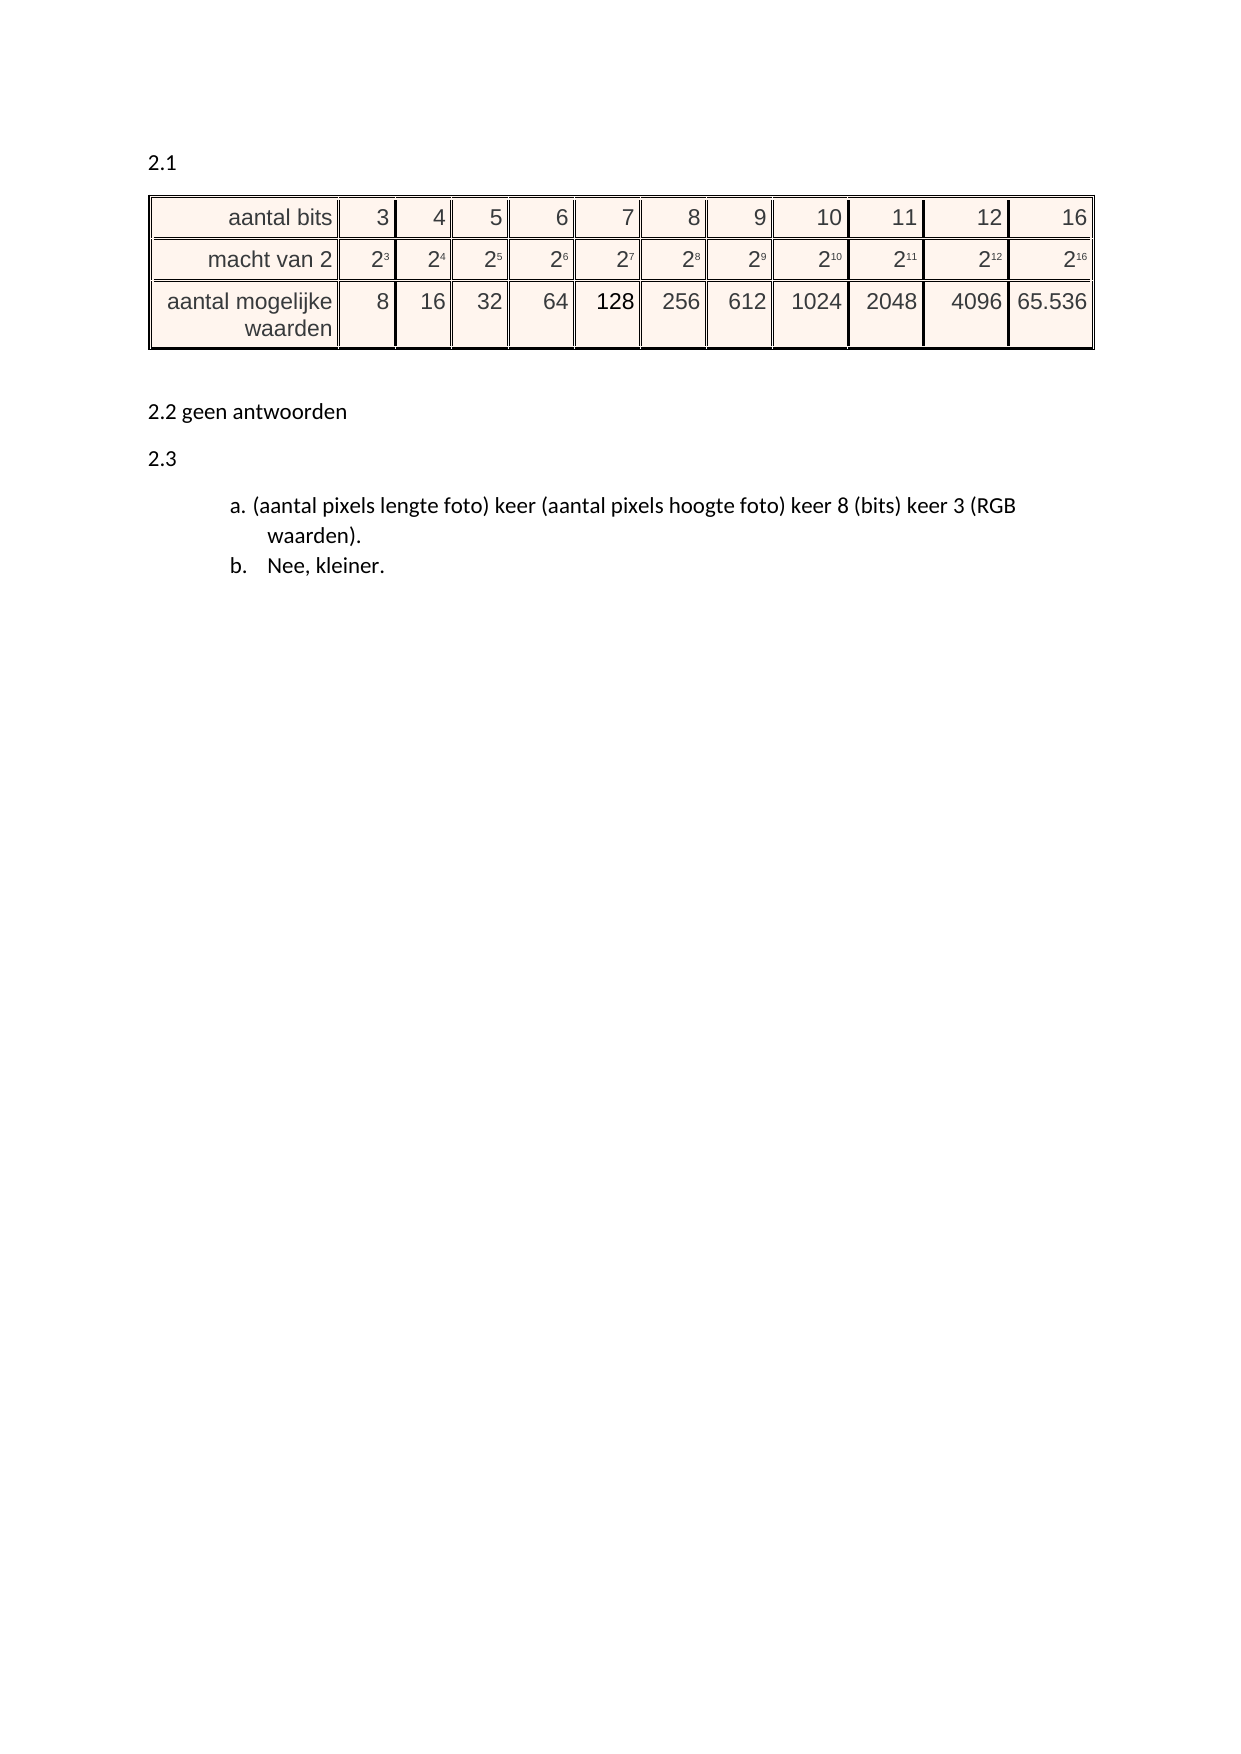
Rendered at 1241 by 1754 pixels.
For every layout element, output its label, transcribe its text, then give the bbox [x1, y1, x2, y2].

table_cell 25 [453, 240, 507, 279]
table_cell 27 [576, 240, 639, 279]
table_cell 2048 [848, 282, 923, 347]
table_header 7 [575, 198, 641, 237]
table_header 10 [773, 196, 848, 237]
table_cell 212 [925, 240, 1007, 279]
text 2.2 geen antwoorden [148, 397, 1093, 425]
table_header 16 [1008, 198, 1092, 237]
table_cell 4096 [923, 282, 1008, 347]
table_cell aantal mogelijke waarden [150, 279, 339, 347]
table_header 9 [706, 198, 772, 237]
list (aantal pixels lengte foto) keer (aantal pixels hoogte foto) keer 8 (bits) keer 3 (RGB waarden). [229, 491, 1093, 549]
table_cell 29 [708, 240, 771, 279]
table_cell 65.536 [1008, 279, 1093, 347]
table_cell 23 [340, 240, 394, 279]
table_cell 128 [575, 282, 641, 347]
text 2.3 [148, 444, 1093, 472]
text 2.1 [148, 148, 1093, 176]
table_cell 8 [339, 282, 395, 347]
table_cell 1024 [773, 282, 848, 347]
table_header 3 [339, 198, 395, 237]
table_cell 64 [509, 282, 574, 347]
list Nee, kleiner. [229, 551, 1093, 579]
table_header 6 [509, 198, 574, 237]
table_cell 216 [1008, 237, 1093, 279]
table_cell 28 [642, 240, 705, 279]
table_header 5 [452, 198, 508, 237]
table_header 12 [923, 198, 1008, 237]
table_header 8 [641, 198, 706, 237]
table_cell 24 [397, 240, 450, 279]
table_cell macht van 2 [150, 237, 339, 279]
table_cell 210 [774, 240, 847, 279]
table_header 4 [395, 198, 452, 237]
table_cell 612 [706, 282, 772, 347]
table_cell 211 [850, 240, 922, 279]
table_header aantal bits [152, 198, 339, 237]
table_cell 26 [510, 240, 573, 279]
table_header 11 [848, 198, 923, 237]
table_cell 16 [395, 282, 452, 347]
table_cell 256 [641, 282, 706, 347]
table_cell 32 [452, 282, 508, 347]
